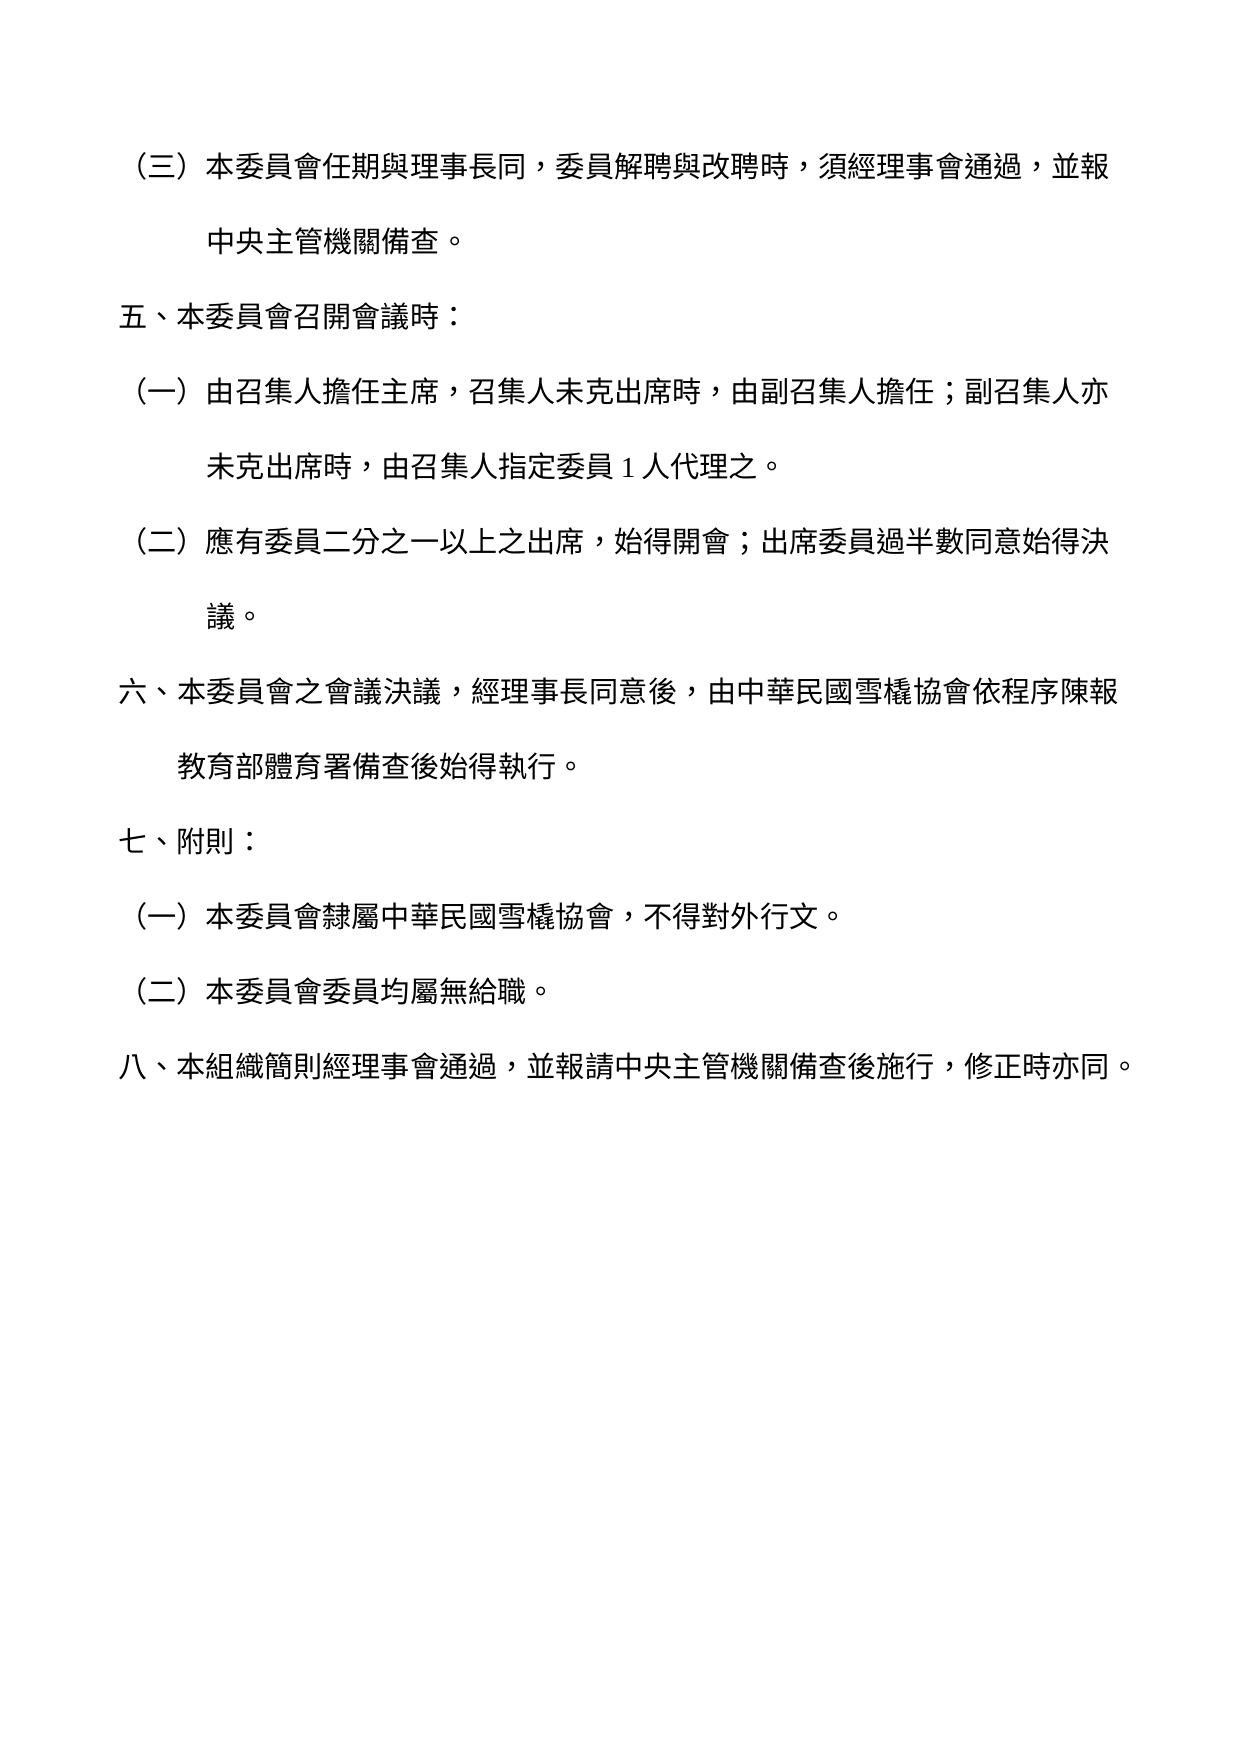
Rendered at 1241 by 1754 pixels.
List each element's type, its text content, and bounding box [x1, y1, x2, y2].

text 五、本委員會召開會議時： [118, 277, 1122, 352]
text 七、附則： [118, 802, 1122, 877]
text （一）本委員會隸屬中華民國雪橇協會，不得對外行文。 [118, 877, 1122, 952]
text （三）本委員會任期與理事長同，委員解聘與改聘時，須經理事會通過，並報中央主管機關備查。 [118, 127, 1122, 277]
text 八、本組織簡則經理事會通過，並報請中央主管機關備查後施行，修正時亦同。 [118, 1027, 1122, 1102]
text 六、本委員會之會議決議，經理事長同意後，由中華民國雪橇協會依程序陳報教育部體育署備查後始得執行。 [118, 652, 1122, 802]
text （一）由召集人擔任主席，召集人未克出席時，由副召集人擔任；副召集人亦未克出席時，由召集人指定委員1人代理之。 [118, 352, 1122, 502]
text （二）本委員會委員均屬無給職。 [118, 952, 1122, 1027]
text （二）應有委員二分之一以上之出席，始得開會；出席委員過半數同意始得決議。 [118, 502, 1122, 652]
